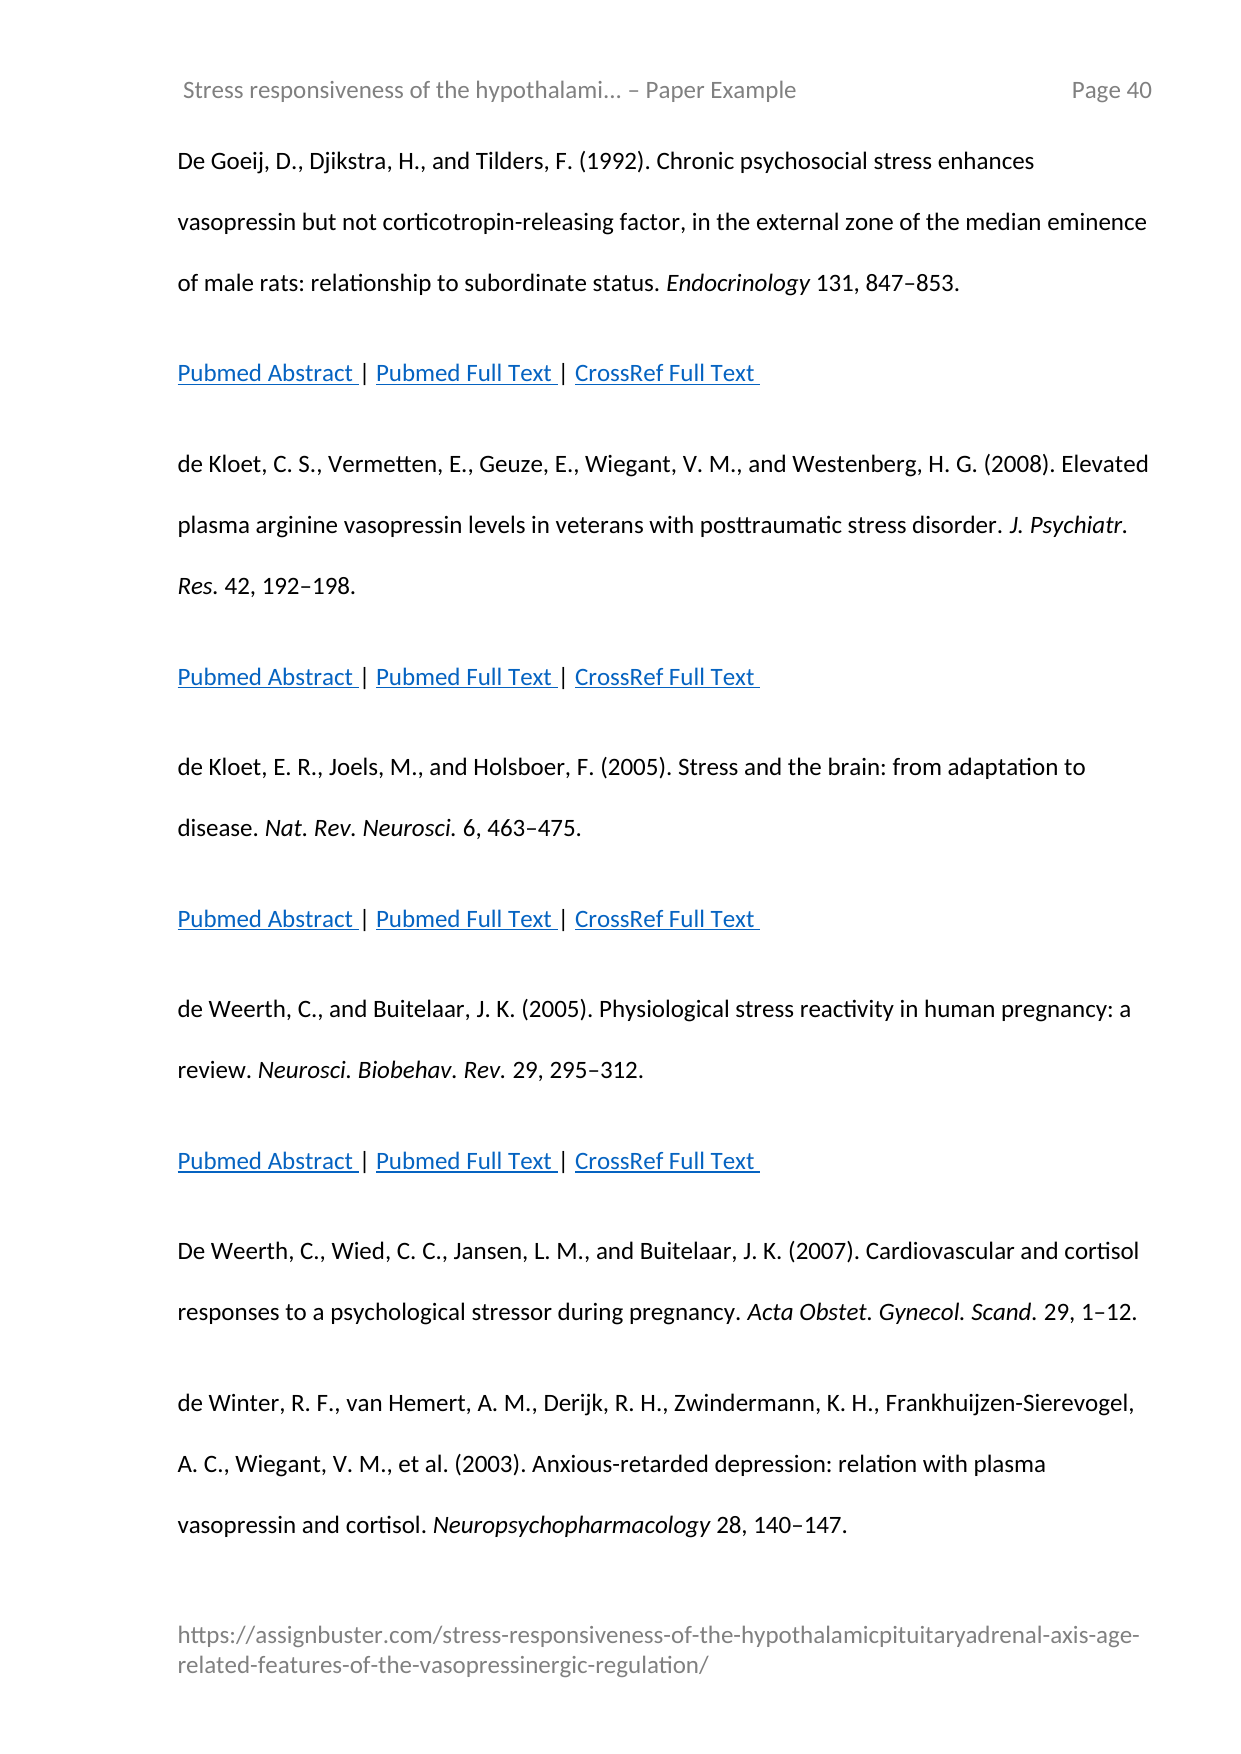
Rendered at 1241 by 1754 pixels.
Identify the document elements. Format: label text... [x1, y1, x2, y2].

text de Kloet, C. S., Vermetten, E., Geuze, E., Wiegant, V. M., and Westenberg, H. G. (2008). Elevated plasma arginine vasopressin levels in veterans with posttraumatic stress disorder. J. Psychiatr. Res. 42, 192–198. [177, 448, 1152, 601]
text Pubmed Abstract | Pubmed Full Text | CrossRef Full Text [177, 358, 1152, 388]
text De Goeij, D., Djikstra, H., and Tilders, F. (1992). Chronic psychosocial stress enhances vasopressin but not corticotropin-releasing factor, in the external zone of the median eminence of male rats: relationship to subordinate status. Endocrinology 131, 847–853. [177, 145, 1152, 298]
text de Weerth, C., and Buitelaar, J. K. (2005). Physiological stress reactivity in human pregnancy: a review. Neurosci. Biobehav. Rev. 29, 295–312. [177, 993, 1152, 1085]
text Pubmed Abstract | Pubmed Full Text | CrossRef Full Text [177, 1145, 1152, 1175]
text De Weerth, C., Wied, C. C., Jansen, L. M., and Buitelaar, J. K. (2007). Cardiovascular and cortisol responses to a psychological stressor during pregnancy. Acta Obstet. Gynecol. Scand. 29, 1–12. [177, 1235, 1152, 1327]
text de Kloet, E. R., Joels, M., and Holsboer, F. (2005). Stress and the brain: from adaptation to disease. Nat. Rev. Neurosci. 6, 463–475. [177, 751, 1152, 843]
text Pubmed Abstract | Pubmed Full Text | CrossRef Full Text [177, 661, 1152, 691]
text Pubmed Abstract | Pubmed Full Text | CrossRef Full Text [177, 903, 1152, 933]
text de Winter, R. F., van Hemert, A. M., Derijk, R. H., Zwindermann, K. H., Frankhuijzen-Sierevogel, A. C., Wiegant, V. M., et al. (2003). Anxious-retarded depression: relation with plasma vasopressin and cortisol. Neuropsychopharmacology 28, 140–147. [177, 1387, 1152, 1539]
